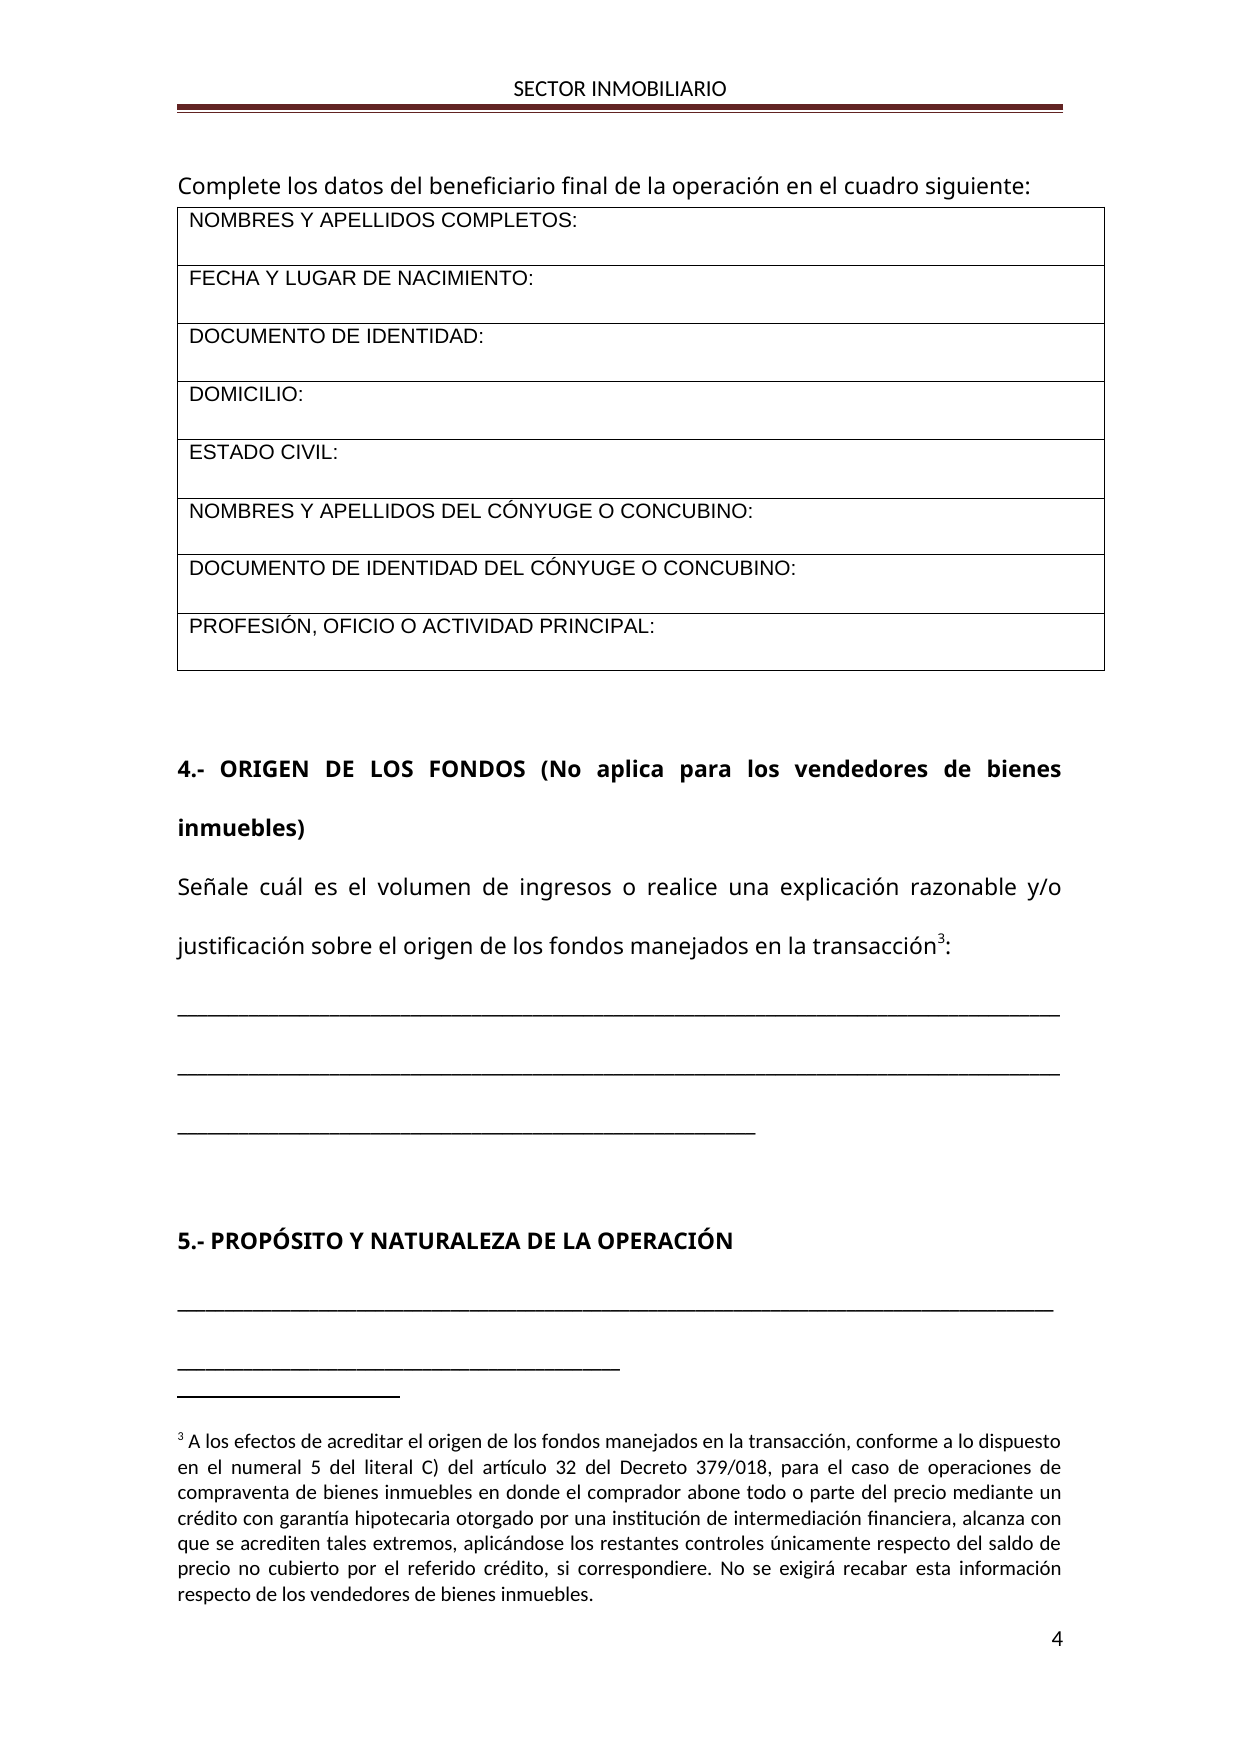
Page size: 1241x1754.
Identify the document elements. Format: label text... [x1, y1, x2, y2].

text Señale cuál es el volumen de ingresos o realice una explicación razonable y/o justificación sobre el origen de los fondos manejados en la transacción: [177, 848, 1063, 966]
table_cell DOCUMENTO DE IDENTIDAD: [178, 324, 1104, 381]
table_cell FECHA Y LUGAR DE NACIMIENTO: [178, 266, 1104, 322]
table_cell ESTADO CIVIL: [178, 440, 1104, 498]
text _______________________________________________________________________________________________________________________________________________________________________________________________________________________________________ [177, 966, 1063, 1143]
table_cell DOCUMENTO DE IDENTIDAD DEL CÓNYUGE O CONCUBINO: [178, 555, 1104, 613]
text 5.- PROPÓSITO Y NATURALEZA DE LA OPERACIÓN [177, 1202, 1063, 1262]
text ____________________________________________________________________________________________________________________________________________ [177, 1262, 1063, 1380]
table_cell NOMBRES Y APELLIDOS DEL CÓNYUGE O CONCUBINO: [178, 499, 1104, 554]
text 4.- ORIGEN DE LOS FONDOS (No aplica para los vendedores de bienes inmuebles) [177, 730, 1063, 848]
text Complete los datos del beneficiario final de la operación en el cuadro siguiente: [177, 148, 1063, 207]
table_header NOMBRES Y APELLIDOS COMPLETOS: [178, 208, 1104, 265]
table_cell PROFESIÓN, OFICIO O ACTIVIDAD PRINCIPAL: [178, 614, 1104, 670]
table_cell DOMICILIO: [178, 382, 1104, 439]
